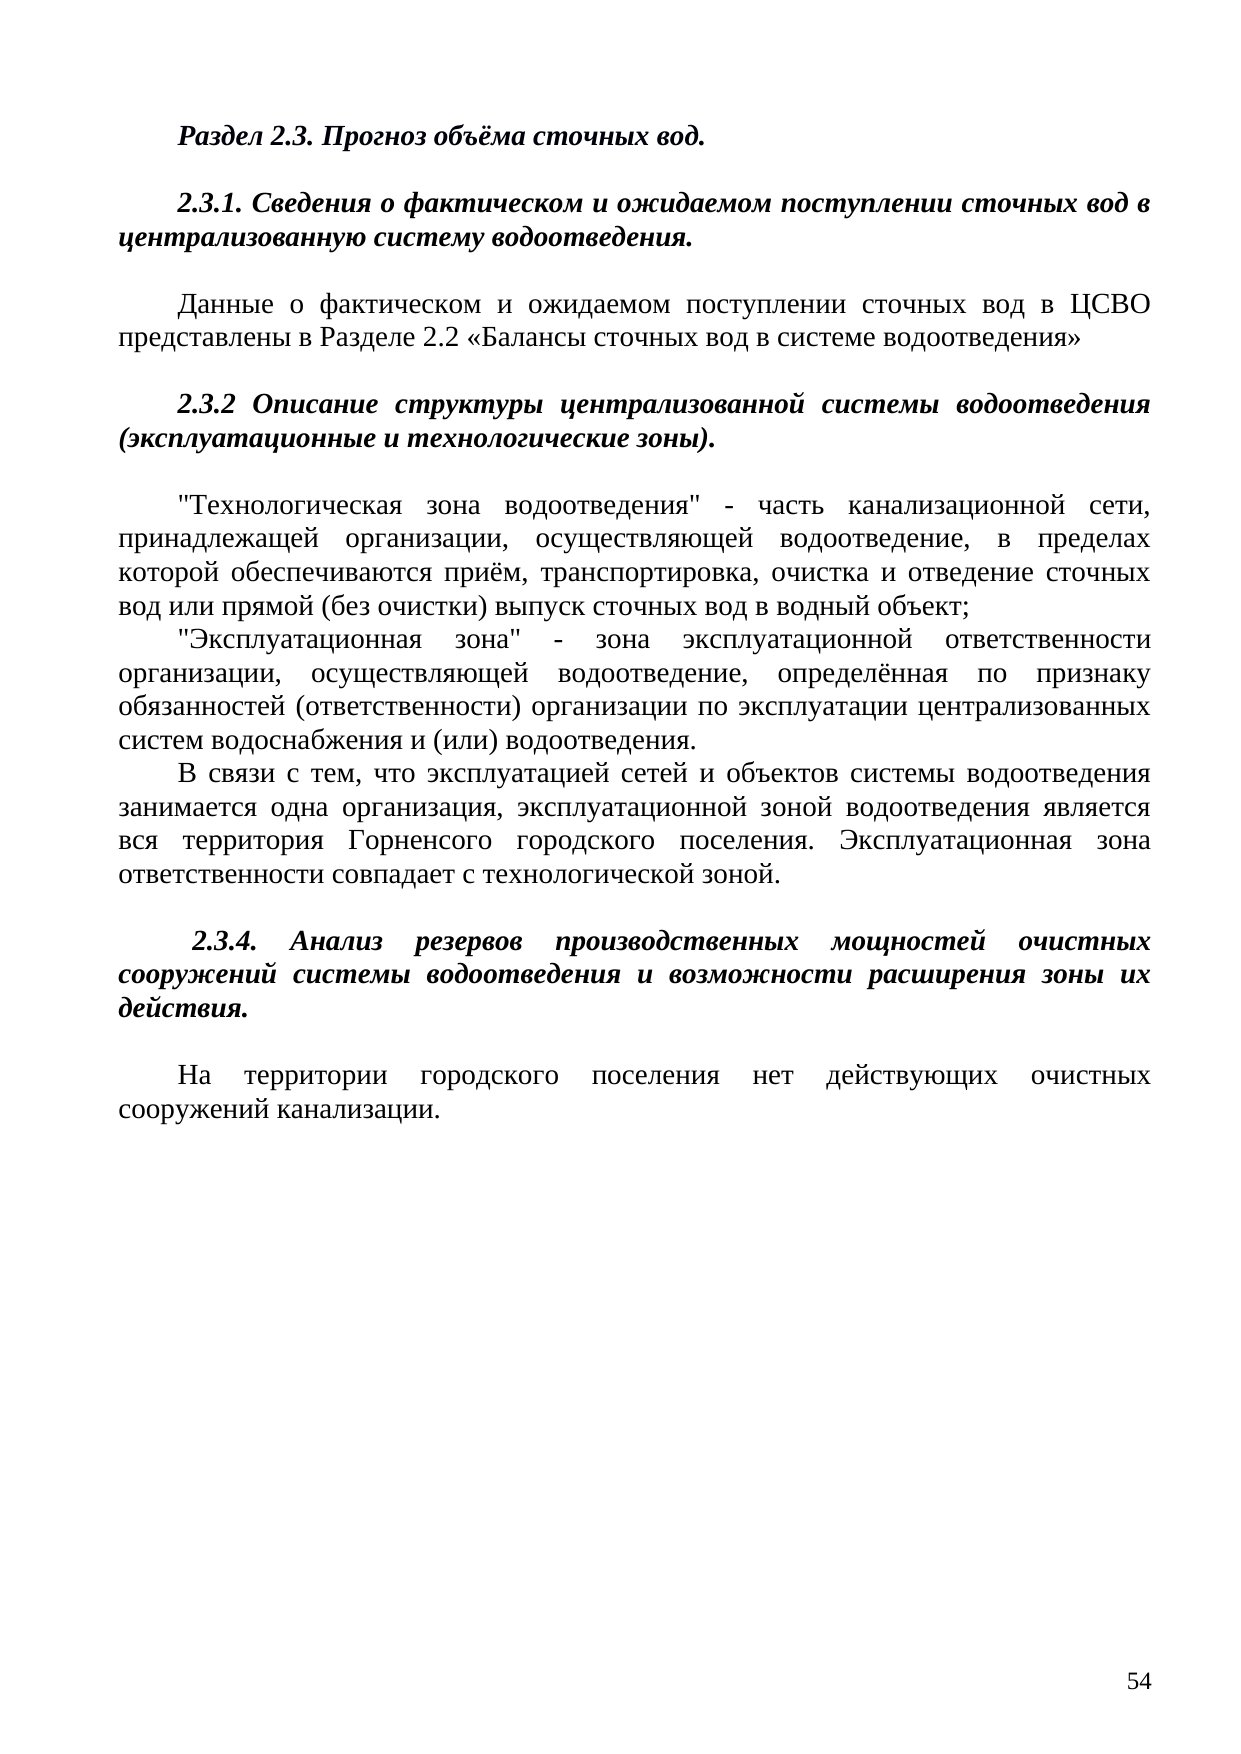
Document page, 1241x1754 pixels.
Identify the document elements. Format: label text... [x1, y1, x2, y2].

subtitle 2.3.1. Сведения о фактическом и ожидаемом поступлении сточных вод в централизованную систему водоотведения. [118, 185, 1152, 252]
subtitle 2.3.4. Анализ резервов производственных мощностей очистных сооружений системы водоотведения и возможности расширения зоны их действия. [118, 923, 1152, 1024]
subtitle Раздел 2.3. Прогноз объёма сточных вод. [118, 118, 1152, 152]
text Данные о фактическом и ожидаемом поступлении сточных вод в ЦСВО представлены в Разделе 2.2 «Балансы сточных вод в системе водоотведения» [118, 286, 1152, 353]
subtitle 2.3.2 Описание структуры централизованной системы водоотведения (эксплуатационные и технологические зоны). [118, 386, 1152, 453]
list На территории городского поселения нет действующих очистных сооружений канализации. [118, 1057, 1152, 1124]
text "Технологическая зона водоотведения" - часть канализационной сети, принадлежащей организации, осуществляющей водоотведение, в пределах которой обеспечиваются приём, транспортировка, очистка и отведение сточных вод или прямой (без очистки) выпуск сточных вод в водный объект; [118, 487, 1152, 621]
text В связи с тем, что эксплуатацией сетей и объектов системы водоотведения занимается одна организация, эксплуатационной зоной водоотведения является вся территория Горненсого городского поселения. Эксплуатационная зона ответственности совпадает с технологической зоной. [118, 755, 1152, 889]
text "Эксплуатационная зона" - зона эксплуатационной ответственности организации, осуществляющей водоотведение, определённая по признаку обязанностей (ответственности) организации по эксплуатации централизованных систем водоснабжения и (или) водоотведения. [118, 621, 1152, 755]
